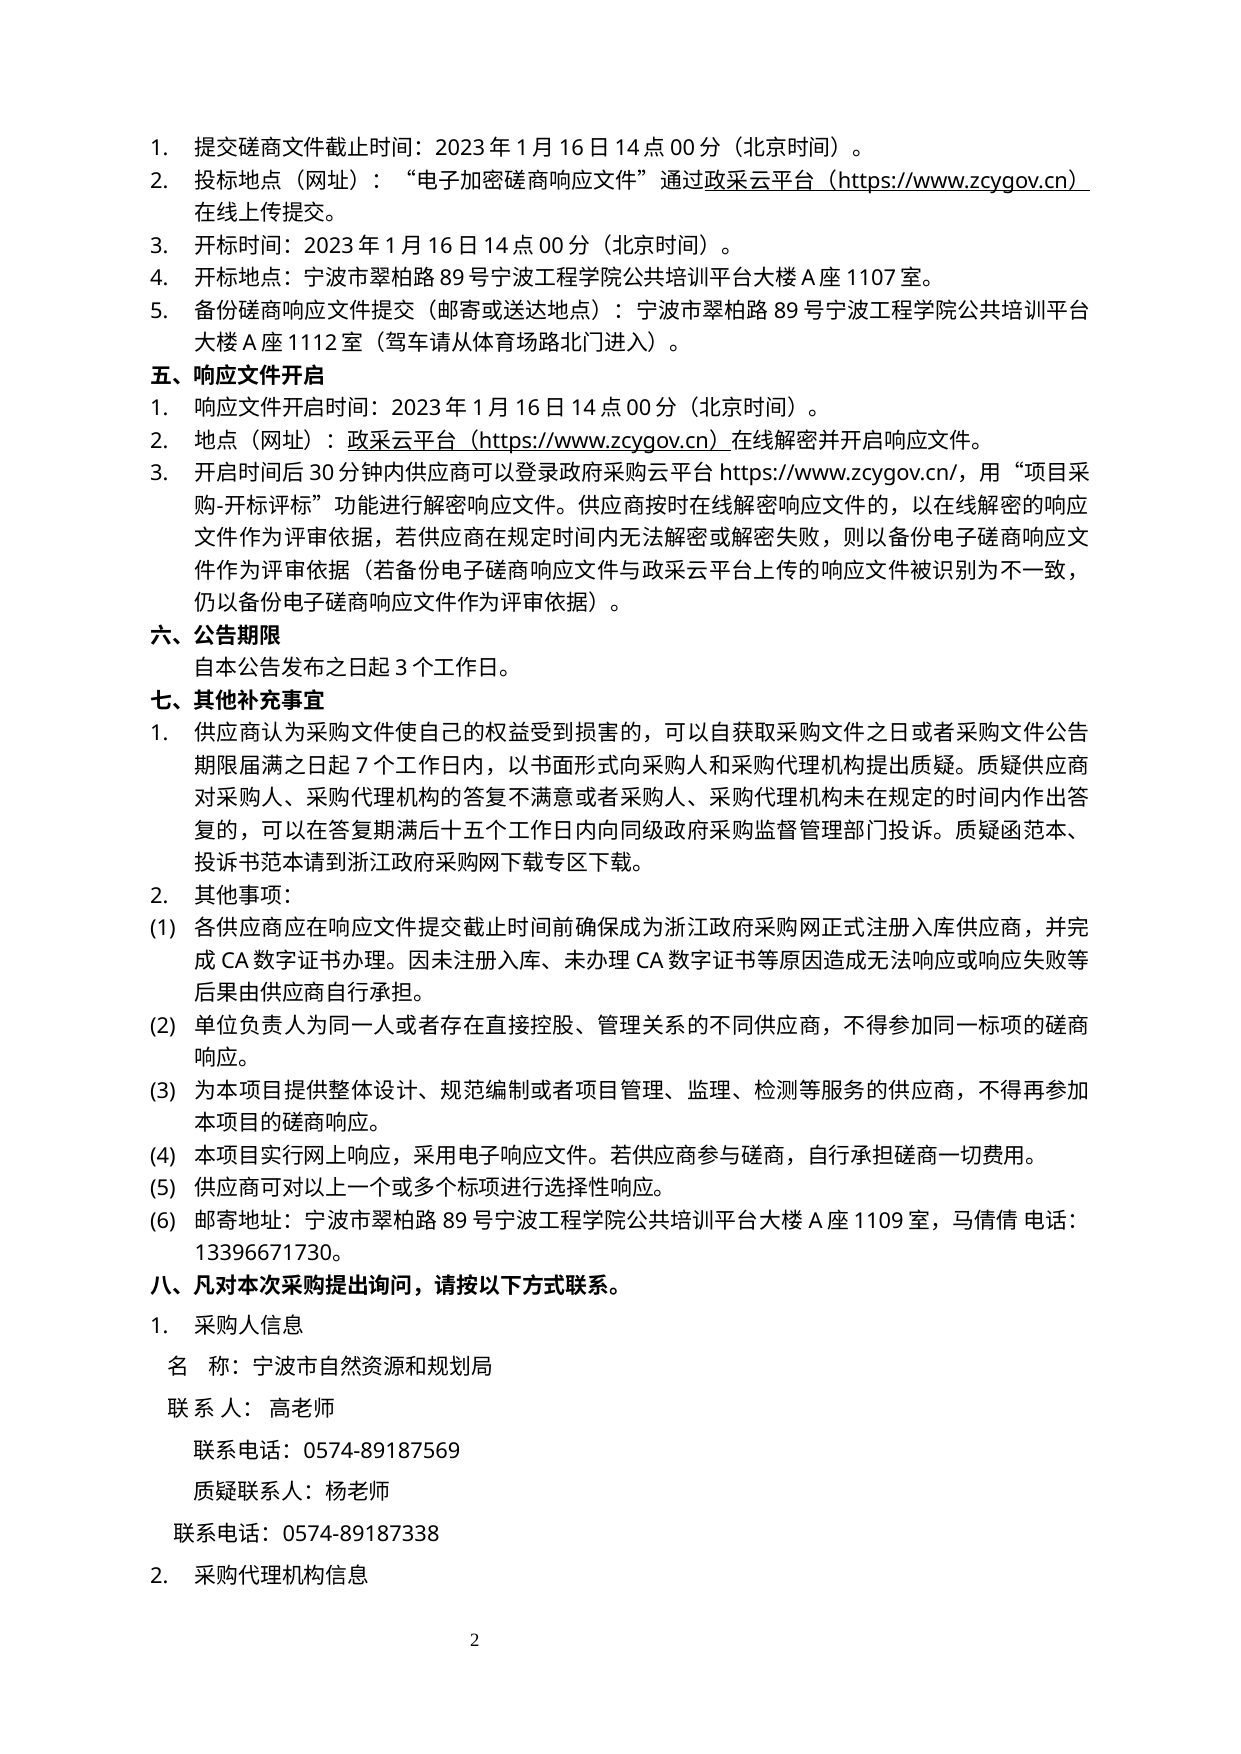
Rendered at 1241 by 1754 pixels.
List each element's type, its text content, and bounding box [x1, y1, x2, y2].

list 采购代理机构信息 [150, 1550, 1090, 1591]
list 采购人信息 [150, 1300, 1090, 1341]
list 本项目实行网上响应，采用电子响应文件。若供应商参与磋商，自行承担磋商一切费用。 [150, 1137, 1090, 1170]
list 备份磋商响应文件提交（邮寄或送达地点）：宁波市翠柏路89号宁波工程学院公共培训平台大楼A座1112室（驾车请从体育场路北门进入）。 [150, 292, 1090, 357]
list 开标时间：2023年1月16日14点00分（北京时间）。 [150, 227, 1090, 260]
text 六、公告期限 [150, 617, 1090, 650]
text 五、响应文件开启 [150, 357, 1090, 390]
list 投标地点（网址）：“电子加密磋商响应文件”通过政采云平台（https://www.zcygov.cn）在线上传提交。 [150, 162, 1090, 227]
list 开启时间后30分钟内供应商可以登录政府采购云平台https://www.zcygov.cn/，用“项目采购-开标评标”功能进行解密响应文件。供应商按时在线解密响应文件的，以在线解密的响应文件作为评审依据，若供应商在规定时间内无法解密或解密失败，则以备份电子磋商响应文件作为评审依据（若备份电子磋商响应文件与政采云平台上传的响应文件被识别为不一致，仍以备份电子磋商响应文件作为评审依据）。 [150, 455, 1090, 617]
list 邮寄地址：宁波市翠柏路89号宁波工程学院公共培训平台大楼A座1109室，马倩倩 电话：13396671730。 [150, 1202, 1090, 1267]
text 联系电话：0574-89187569 [150, 1425, 1090, 1466]
text 质疑联系人：杨老师 [150, 1466, 1090, 1508]
list 供应商认为采购文件使自己的权益受到损害的，可以自获取采购文件之日或者采购文件公告期限届满之日起7个工作日内，以书面形式向采购人和采购代理机构提出质疑。质疑供应商对采购人、采购代理机构的答复不满意或者采购人、采购代理机构未在规定的时间内作出答复的，可以在答复期满后十五个工作日内向同级政府采购监督管理部门投诉。质疑函范本、投诉书范本请到浙江政府采购网下载专区下载。 [150, 715, 1090, 877]
list 供应商可对以上一个或多个标项进行选择性响应。 [150, 1170, 1090, 1202]
text 名 称：宁波市自然资源和规划局 [150, 1341, 1090, 1383]
list 各供应商应在响应文件提交截止时间前确保成为浙江政府采购网正式注册入库供应商，并完成CA数字证书办理。因未注册入库、未办理CA数字证书等原因造成无法响应或响应失败等后果由供应商自行承担。 [150, 910, 1090, 1007]
list 响应文件开启时间：2023年1月16日14点00分（北京时间）。 [150, 390, 1090, 422]
text 联系电话：0574-89187338 [150, 1508, 1090, 1550]
text 七、其他补充事宜 [150, 682, 1090, 715]
list 地点（网址）：政采云平台（https://www.zcygov.cn）在线解密并开启响应文件。 [150, 422, 1090, 455]
text 八、凡对本次采购提出询问，请按以下方式联系。 [150, 1267, 1090, 1300]
list 其他事项： [150, 877, 1090, 910]
list 提交磋商文件截止时间：2023年1月16日14点00分（北京时间）。 [150, 130, 1090, 162]
text 自本公告发布之日起3个工作日。 [150, 650, 1090, 682]
list 开标地点：宁波市翠柏路89号宁波工程学院公共培训平台大楼A座1107室。 [150, 260, 1090, 292]
list 为本项目提供整体设计、规范编制或者项目管理、监理、检测等服务的供应商，不得再参加本项目的磋商响应。 [150, 1072, 1090, 1137]
list 单位负责人为同一人或者存在直接控股、管理关系的不同供应商，不得参加同一标项的磋商响应。 [150, 1007, 1090, 1072]
text 联 系 人： 高老师 [150, 1383, 1090, 1425]
